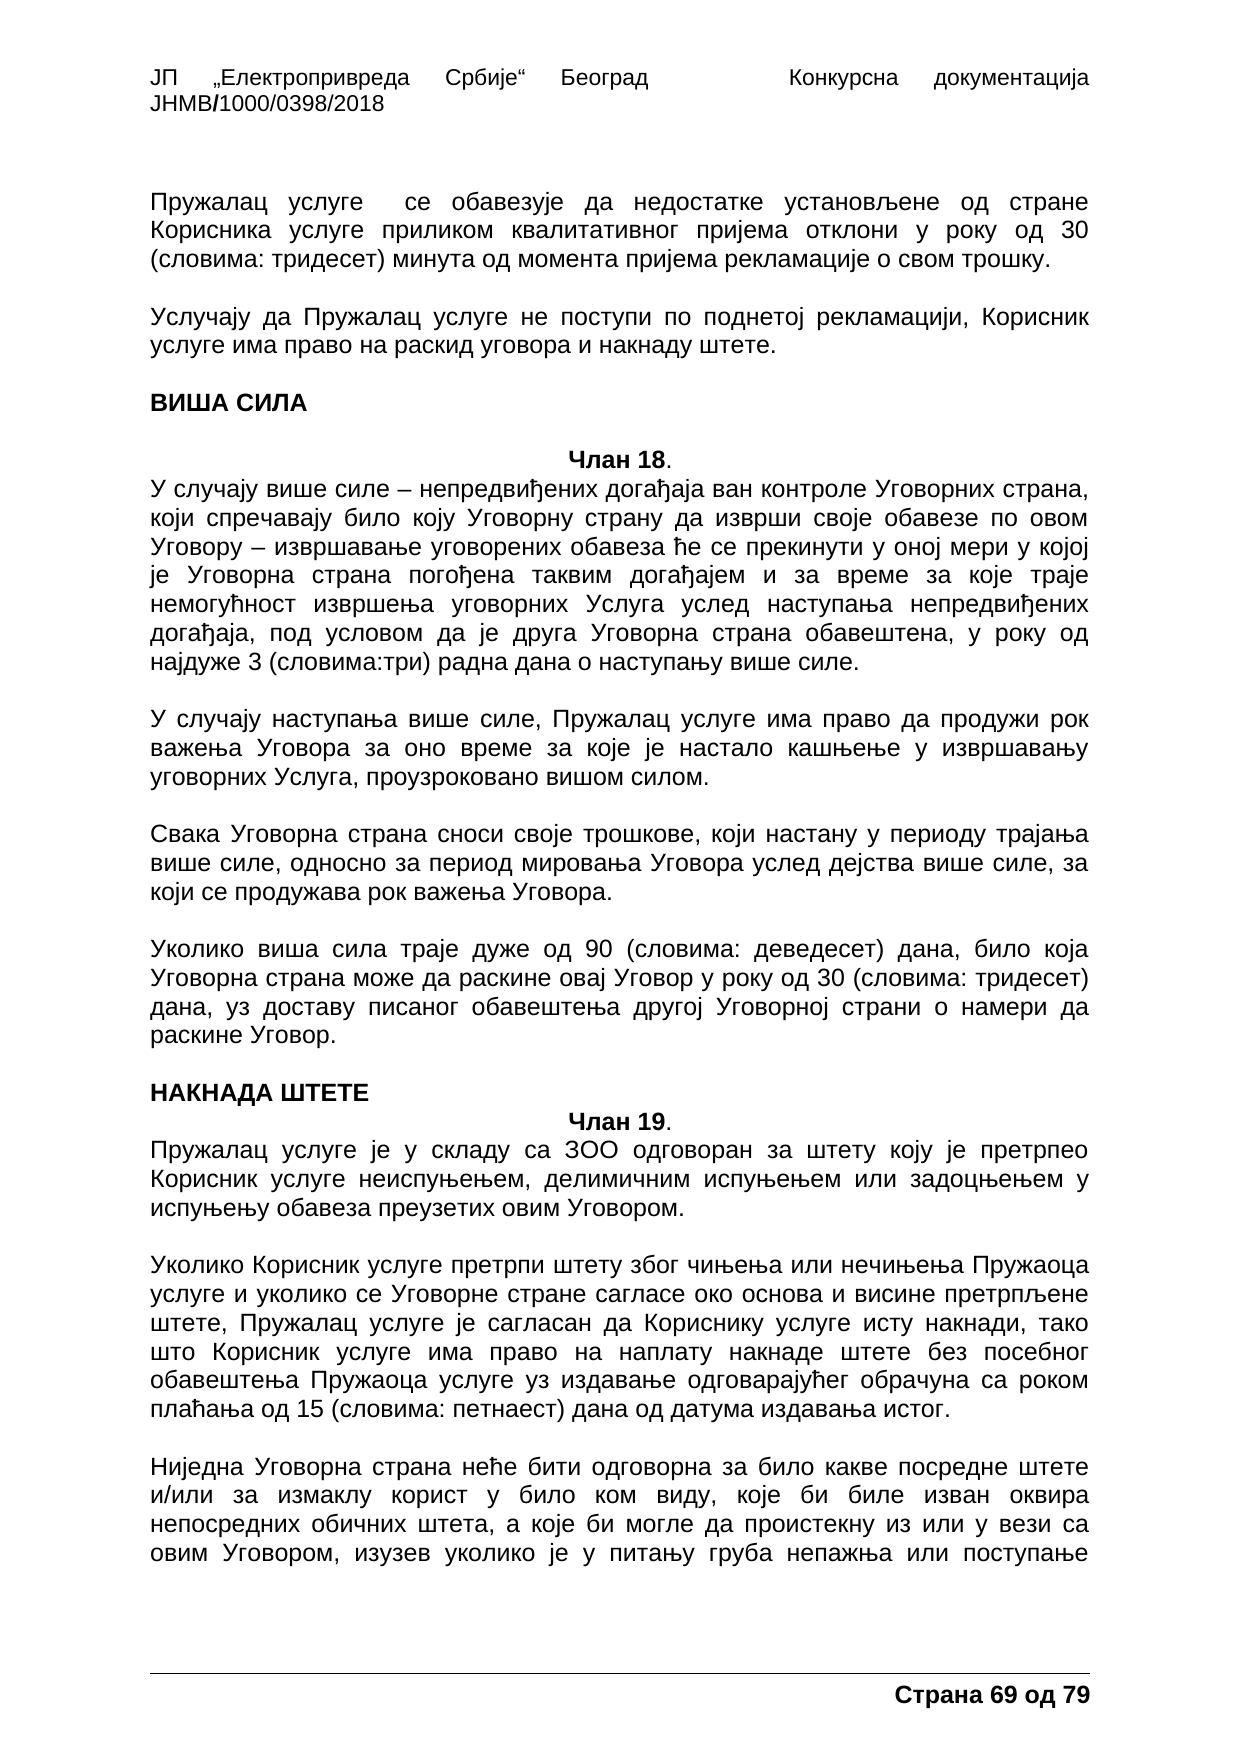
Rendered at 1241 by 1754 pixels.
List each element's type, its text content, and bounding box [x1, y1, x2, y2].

text Члан 18. [150, 445, 1090, 474]
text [150, 1451, 1090, 1566]
text ВИША СИЛА [150, 388, 1090, 416]
text Свака Уговорна страна сноси своје трошкове, који настану у периоду трајања више силе, односно за период мировања Уговора услед дејства више силе, за који се продужава рок важења Уговора. [150, 819, 1090, 905]
text У случају наступања више силе, Пружалац услуге има право да продужи рок важења Уговора за оно време за које је настало кашњење у извршавању уговорних Услуга, проузроковано вишом силом. [150, 704, 1090, 790]
text Уколико виша сила траје дуже од 90 (словима: деведесет) дана, било која Уговорна страна може да раскине овај Уговор у року од 30 (словима: тридесет) дана, уз доставу писаног обавештења другој Уговорној страни о намери да раскине Уговор. [150, 934, 1090, 1049]
text Пружалац услуге се обавезује да недостатке установљене од стране Корисника услуге приликом квалитативног пријема отклони у року од 30 (словима: тридесет) минута од момента пријема рекламације о свом трошку. [150, 186, 1090, 273]
text Уколико Корисник услуге претрпи штету због чињења или нечињења Пружаоца услуге и уколико се Уговорне стране сагласе око основа и висине претрпљене штете, Пружалац услуге је сагласан да Кориснику услуге исту накнади, тако што Корисник услуге има право на наплату накнаде штете без посебног обавештења Пружаоца услуге уз издавање одговарајућег обрачуна са роком плаћања од 15 (словима: петнаест) дана од датума издавања истог. [150, 1250, 1090, 1423]
text НАКНАДА ШТЕТЕ [150, 1078, 1090, 1106]
text Члан 19. [150, 1106, 1090, 1135]
text Услучају да Пружалац услуге не поступи по поднетој рекламацији, Корисник услуге има право на раскид уговора и накнаду штете. [150, 301, 1090, 359]
text У случају више силе – непредвиђених догађаја ван контроле Уговорних страна, који спречавају било коју Уговорну страну да изврши своје обавезе по овом Уговору – извршавање уговорених обавеза ће се прекинути у оној мери у којој је Уговорна страна погођена таквим догађајем и за време за које траје немогућност извршења уговорних Услуга услед наступања непредвиђених догађаја, под условом да је друга Уговорна страна обавештена, у року од најдуже 3 (словима:три) радна дана о наступању више силе. [150, 474, 1090, 675]
text Пружалац услуге је у складу са ЗОО одговоран за штету коју је претрпео Корисник услуге неиспуњењем, делимичним испуњењем или задоцњењем у испуњењу обавеза преузетих овим Уговором. [150, 1135, 1090, 1221]
